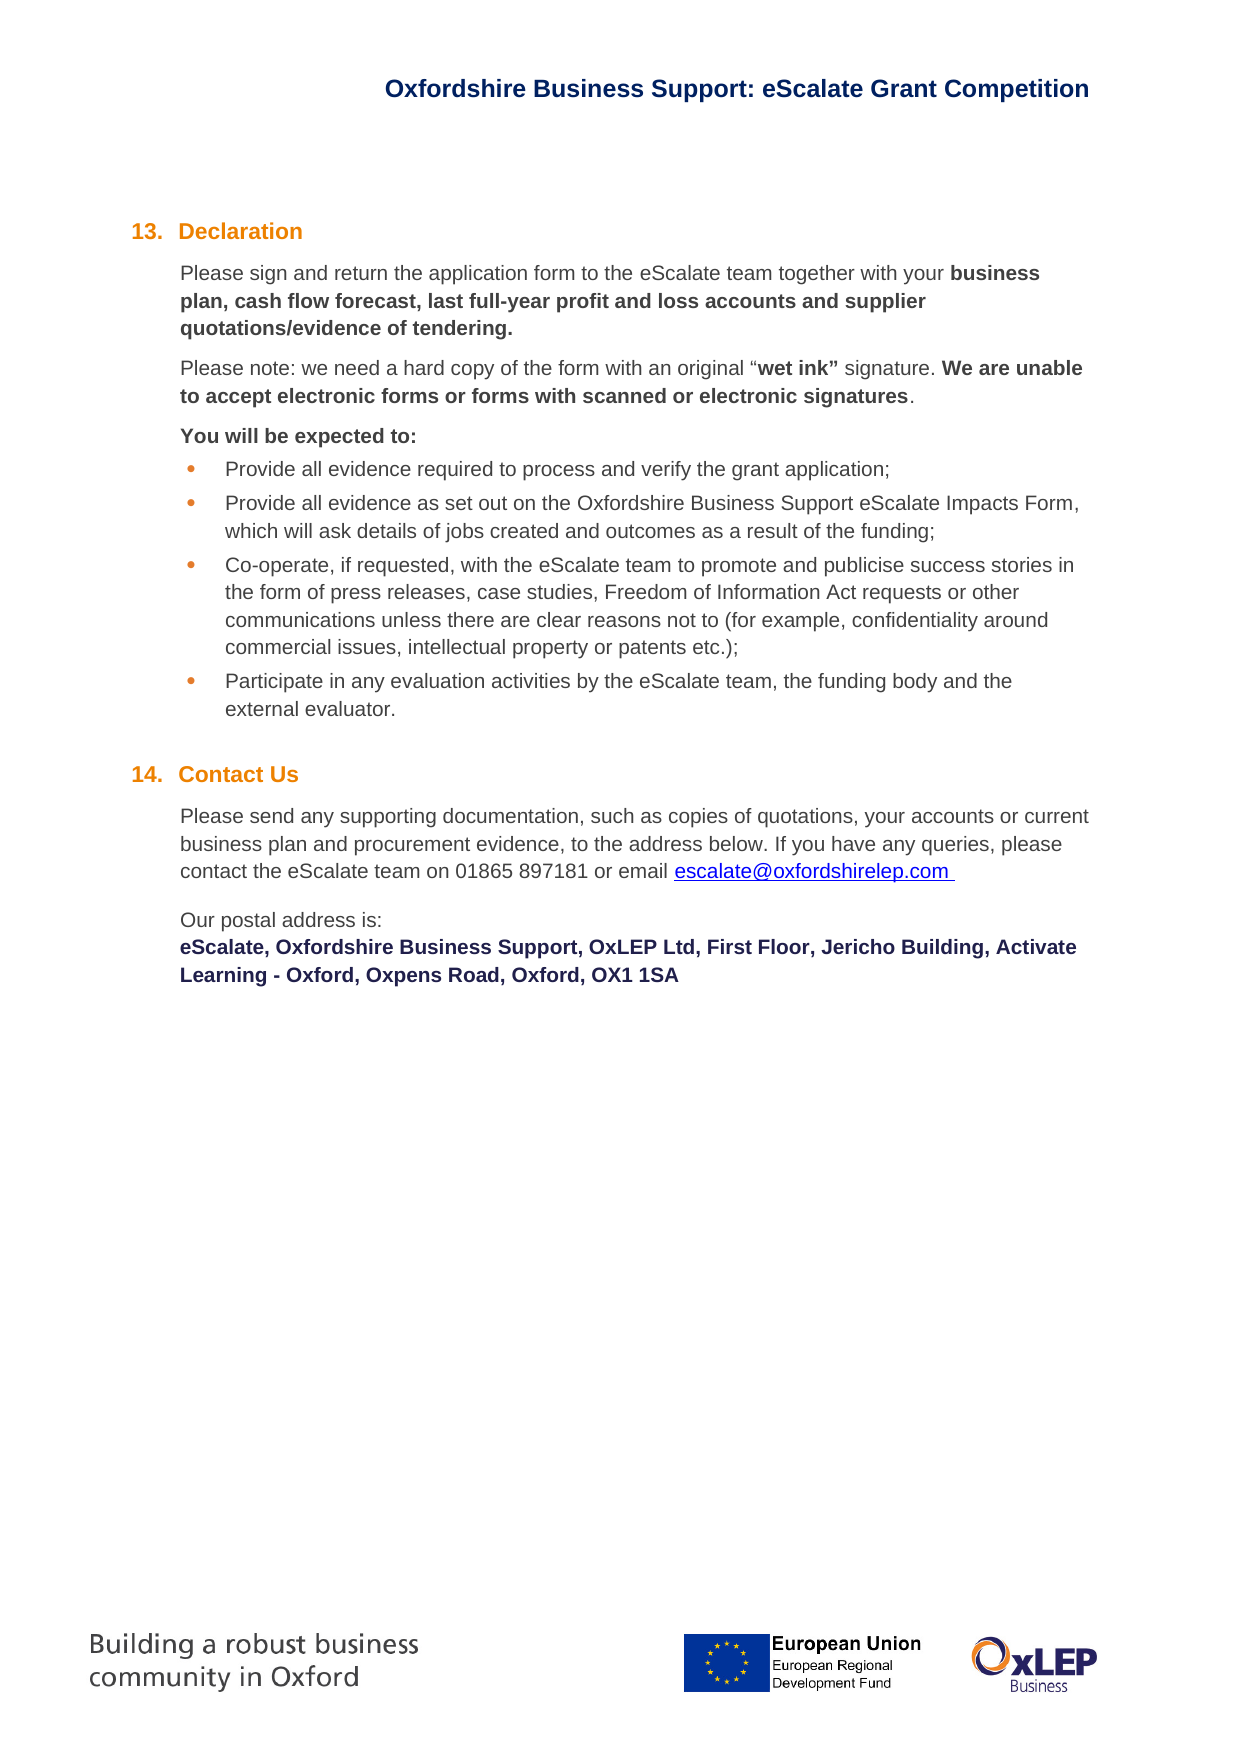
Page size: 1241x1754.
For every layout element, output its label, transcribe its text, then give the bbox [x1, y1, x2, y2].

list Please note: we need a hard copy of the form with an original “wet ink” signature. We are unable to accept electronic forms or forms with scanned or electronic signatures. [180, 356, 1090, 407]
text Our postal address is: [180, 907, 1090, 931]
list Provide all evidence required to process and verify the grant application; [187, 457, 1090, 481]
text Please send any supporting documentation, such as copies of quotations, your accounts or current business plan and procurement evidence, to the address below. If you have any queries, please contact the eScalate team on 01865 897181 or email escalate@oxfordshirelep.com [180, 804, 1090, 883]
list Participate in any evaluation activities by the eScalate team, the funding body and the external evaluator. [187, 669, 1090, 720]
list Co-operate, if requested, with the eScalate team to promote and publicise success stories in the form of press releases, case studies, Freedom of Information Act requests or other communications unless there are clear reasons not to (for example, confidentiality around commercial issues, intellectual property or patents etc.); [187, 552, 1090, 659]
list Contact Us [131, 761, 1090, 788]
list Declaration [131, 218, 1090, 245]
list Provide all evidence as set out on the Oxfordshire Business Support eScalate Impacts Form, which will ask details of jobs created and outcomes as a result of the funding; [187, 491, 1090, 543]
text eScalate, Oxfordshire Business Support, OxLEP Ltd, First Floor, Jericho Building, Activate Learning - Oxford, Oxpens Road, Oxford, OX1 1SA [179, 935, 1090, 986]
picture [0, 1611, 1241, 1708]
list You will be expected to: [180, 423, 1090, 447]
list Please sign and return the application form to the eScalate team together with your business plan, cash flow forecast, last full-year profit and loss accounts and supplier quotations/evidence of tendering. [180, 261, 1090, 340]
